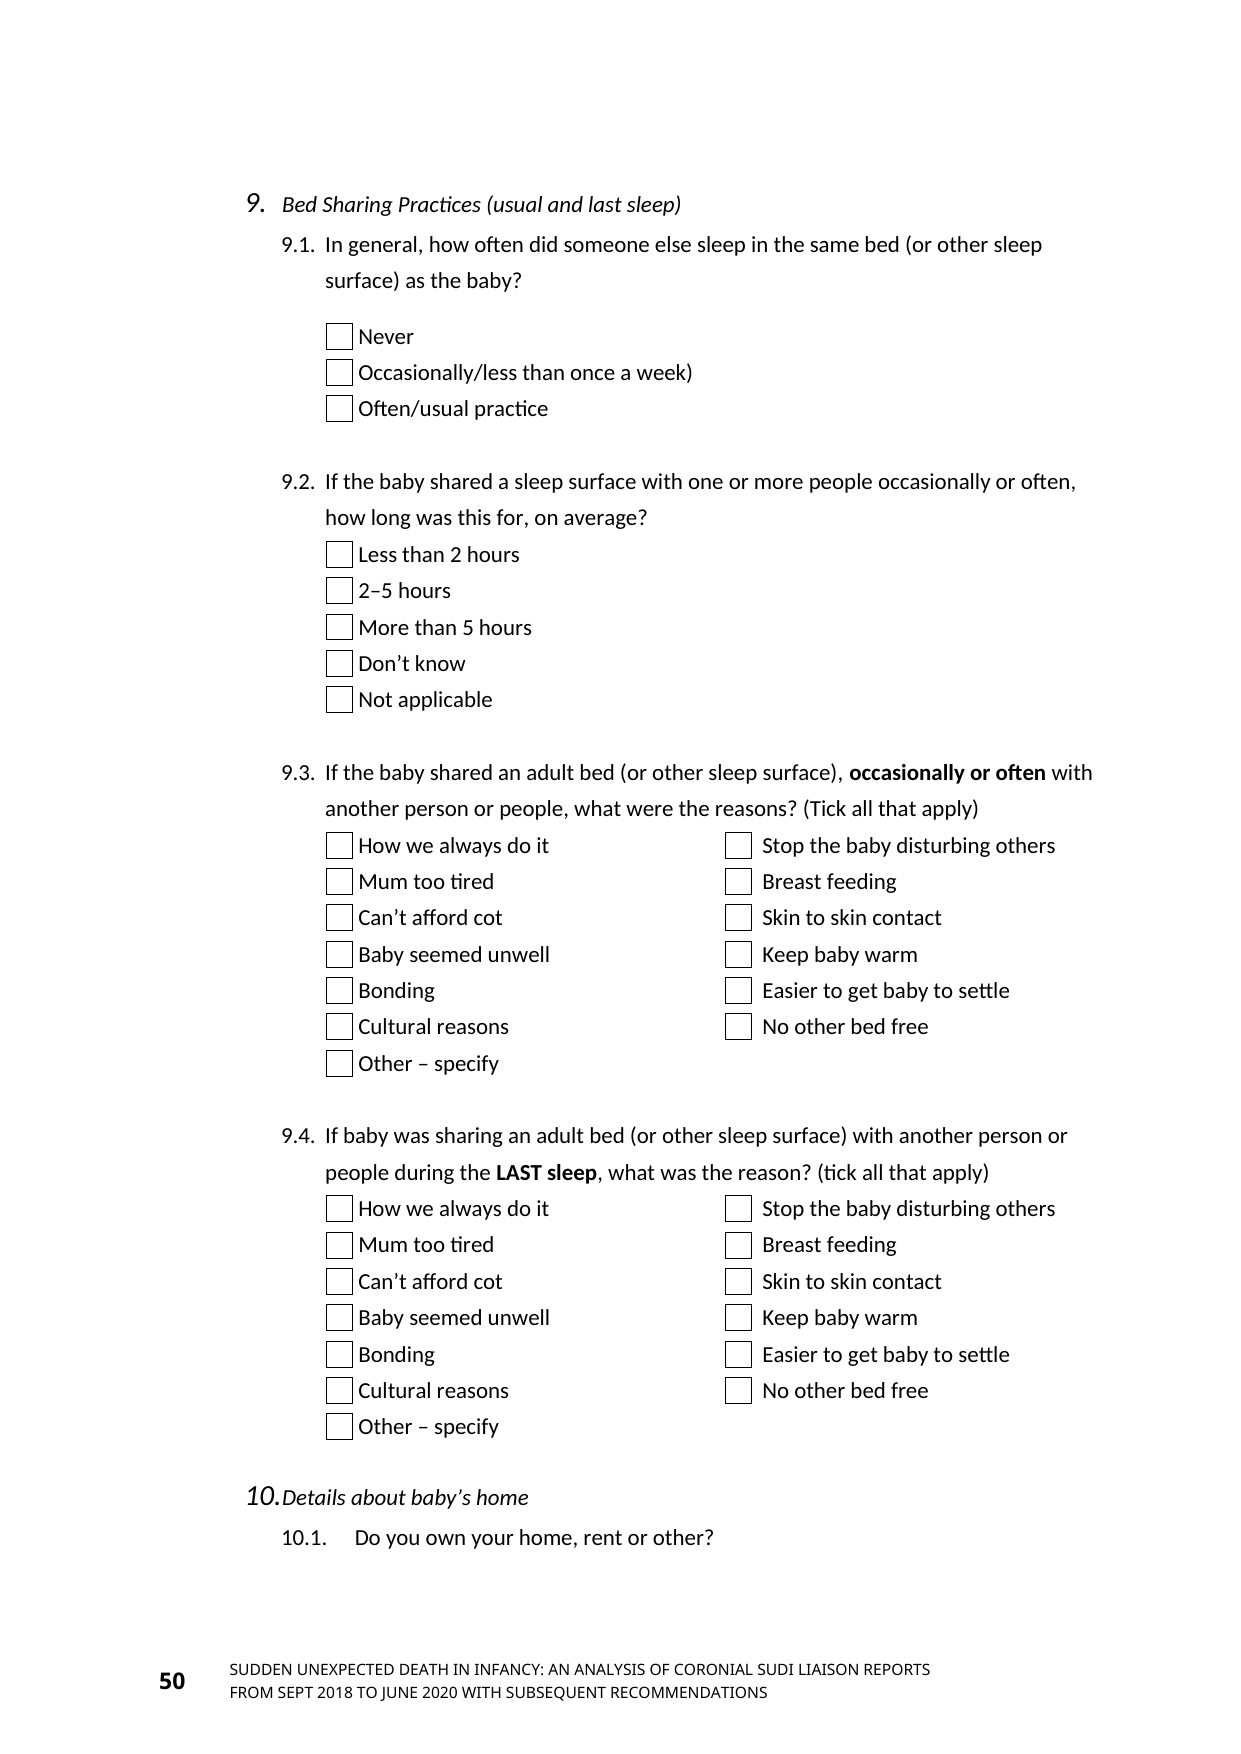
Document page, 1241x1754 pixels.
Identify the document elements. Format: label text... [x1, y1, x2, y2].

list Bed Sharing Practices (usual and last sleep) [244, 184, 1122, 220]
text Often/usual practice [281, 394, 1122, 422]
list If the baby shared an adult bed (or other sleep surface), occasionally or often with another person or people, what were the reasons? (Tick all that apply) [281, 758, 1122, 822]
list Bonding Easier to get baby to settle [325, 976, 1122, 1004]
list Details about baby’s home [244, 1477, 1122, 1512]
list Other – specify [325, 1049, 1122, 1077]
list 2–5 hours [281, 576, 1122, 604]
list Not applicable [281, 685, 1122, 713]
list Do you own your home, rent or other? [281, 1523, 1122, 1551]
list In general, how often did someone else sleep in the same bed (or other sleep surface) as the baby? [281, 230, 1122, 295]
list Don’t know [281, 649, 1122, 677]
text Never [281, 322, 1122, 350]
list Mum too tired Breast feeding [325, 1231, 1122, 1259]
list Baby seemed unwell Keep baby warm [325, 1303, 1122, 1331]
list Baby seemed unwell Keep baby warm [325, 940, 1122, 968]
list If baby was sharing an adult bed (or other sleep surface) with another person or people during the LAST sleep, what was the reason? (tick all that apply) [281, 1122, 1122, 1186]
list Other – specify [325, 1412, 1122, 1440]
list Mum too tired Breast feeding [325, 867, 1122, 895]
list Can’t afford cot Skin to skin contact [325, 903, 1122, 931]
list Cultural reasons No other bed free [325, 1376, 1122, 1404]
list More than 5 hours [281, 613, 1122, 641]
list Can’t afford cot Skin to skin contact [325, 1267, 1122, 1295]
list How we always do it Stop the baby disturbing others [325, 1194, 1122, 1222]
list How we always do it Stop the baby disturbing others [325, 831, 1122, 859]
list If the baby shared a sleep surface with one or more people occasionally or often, how long was this for, on average? [281, 467, 1122, 532]
list Bonding Easier to get baby to settle [325, 1340, 1122, 1368]
list Cultural reasons No other bed free [325, 1012, 1122, 1041]
list Less than 2 hours [281, 540, 1122, 568]
list Occasionally/less than once a week) [281, 358, 1122, 386]
